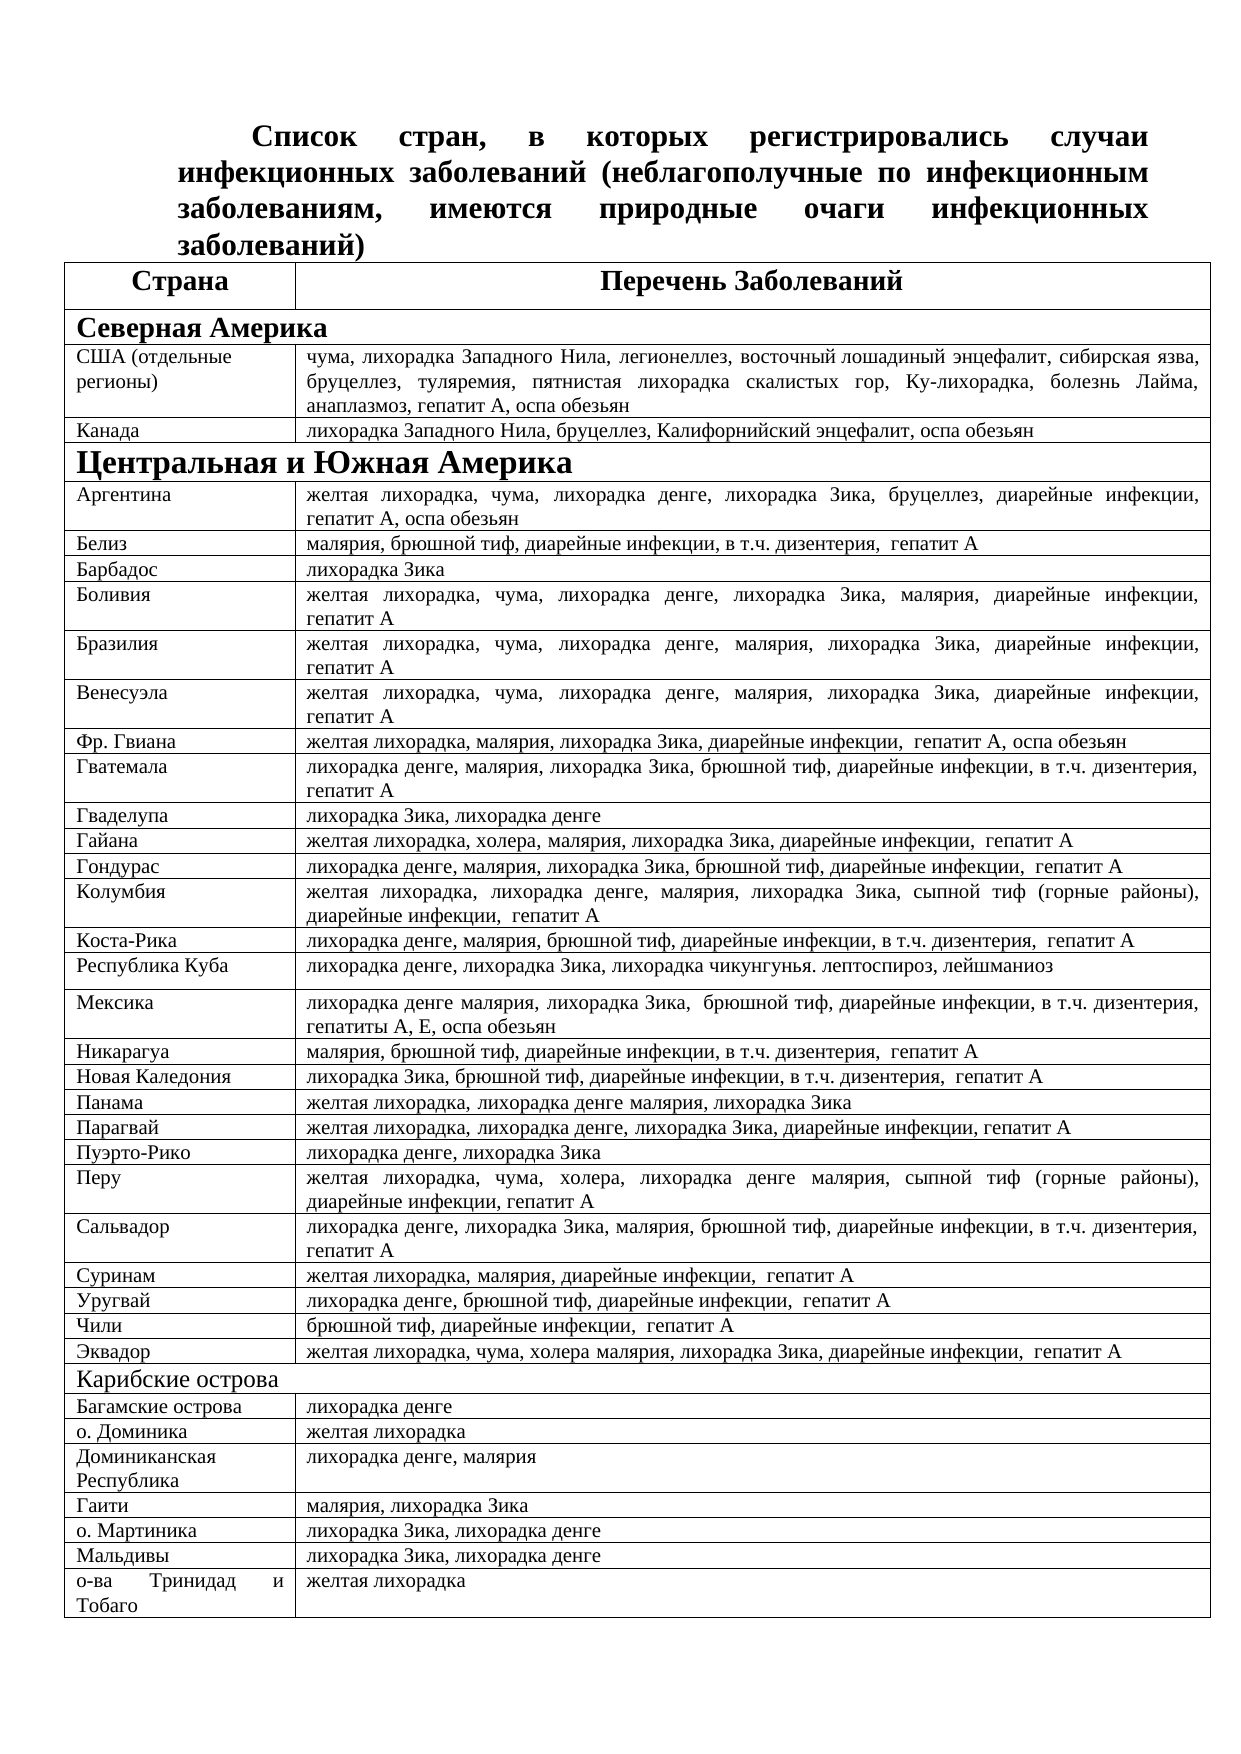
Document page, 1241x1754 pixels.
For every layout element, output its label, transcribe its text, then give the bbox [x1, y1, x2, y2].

text Список стран, в которых регистрировались случаи инфекционных заболеваний (неблагополучные по инфекционным заболеваниям, имеются природные очаги инфекционных заболеваний) [177, 118, 1149, 262]
table_cell Никарагуа [65, 1039, 295, 1063]
table_cell Пуэрто-Рико [65, 1140, 295, 1164]
table_cell желтая лихорадка, чума, холера, лихорадка денге малярия, сыпной тиф (горные районы), диарейные инфекции, гепатит А [296, 1165, 1210, 1213]
table_cell Перу [65, 1165, 295, 1213]
table_cell брюшной тиф, диарейные инфекции, гепатит А [296, 1314, 1210, 1337]
table_cell желтая лихорадка, лихорадка денге малярия, лихорадка Зика [296, 1090, 1210, 1114]
table_cell Северная Америка [65, 310, 1210, 343]
table_cell чума, лихорадка Западного Нила, легионеллез, восточный лошадиный энцефалит, сибирская язва, бруцеллез, туляремия, пятнистая лихорадка скалистых гор, Ку-лихорадка, болезнь Лайма, анаплазмоз, гепатит А, оспа обезьян [296, 345, 1210, 417]
table_cell Центральная и Южная Америка [65, 443, 1210, 481]
table_cell лихорадка Зика, лихорадка денге [296, 1543, 1210, 1567]
table_cell лихорадка денге, малярия, лихорадка Зика, брюшной тиф, диарейные инфекции, гепатит А [296, 854, 1210, 878]
table_cell Новая Каледония [65, 1065, 295, 1088]
table_cell Панама [65, 1090, 295, 1114]
table_cell Гаити [65, 1493, 295, 1517]
table_cell малярия, лихорадка Зика [296, 1493, 1210, 1517]
table_cell лихорадка денге, малярия, брюшной тиф, диарейные инфекции, в т.ч. дизентерия, гепатит А [296, 928, 1210, 952]
table_header Страна [65, 263, 295, 309]
table_cell лихорадка Западного Нила, бруцеллез, Калифорнийский энцефалит, оспа обезьян [296, 418, 1210, 442]
table_cell Чили [65, 1314, 295, 1337]
table_cell Белиз [65, 531, 295, 555]
table_cell малярия, брюшной тиф, диарейные инфекции, в т.ч. дизентерия, гепатит А [296, 531, 1210, 555]
table_cell Мальдивы [65, 1543, 295, 1567]
table_header Перечень Заболеваний [296, 263, 1210, 309]
table_cell желтая лихорадка, чума, лихорадка денге, лихорадка Зика, малярия, диарейные инфекции, гепатит А [296, 582, 1210, 630]
table_cell Карибские острова [65, 1364, 1210, 1393]
table_cell желтая лихорадка, малярия, лихорадка Зика, диарейные инфекции, гепатит А, оспа обезьян [296, 729, 1210, 753]
table_cell Гондурас [65, 854, 295, 878]
table_cell лихорадка денге, лихорадка Зика, малярия, брюшной тиф, диарейные инфекции, в т.ч. дизентерия, гепатит А [296, 1214, 1210, 1262]
table_cell о. Доминика [65, 1419, 295, 1443]
table_cell желтая лихорадка, чума, лихорадка денге, малярия, лихорадка Зика, диарейные инфекции, гепатит А [296, 631, 1210, 679]
table_cell лихорадка Зика, брюшной тиф, диарейные инфекции, в т.ч. дизентерия, гепатит А [296, 1065, 1210, 1088]
table_cell желтая лихорадка, лихорадка денге, малярия, лихорадка Зика, сыпной тиф (горные районы), диарейные инфекции, гепатит А [296, 879, 1210, 927]
table_cell Республика Куба [65, 953, 295, 989]
table_cell Доминиканская Республика [65, 1444, 295, 1492]
table_cell лихорадка Зика, лихорадка денге [296, 1518, 1210, 1542]
table_cell Суринам [65, 1263, 295, 1287]
table_cell желтая лихорадка, чума, лихорадка денге, малярия, лихорадка Зика, диарейные инфекции, гепатит А [296, 680, 1210, 728]
table_cell желтая лихорадка [296, 1419, 1210, 1443]
table_cell Гайана [65, 829, 295, 852]
table_cell лихорадка денге малярия, лихорадка Зика, брюшной тиф, диарейные инфекции, в т.ч. дизентерия, гепатиты А, Е, оспа обезьян [296, 990, 1210, 1038]
table_cell желтая лихорадка, лихорадка денге, лихорадка Зика, диарейные инфекции, гепатит А [296, 1115, 1210, 1139]
table_cell лихорадка денге [296, 1394, 1210, 1418]
table_cell Фр. Гвиана [65, 729, 295, 753]
table_cell Коста-Рика [65, 928, 295, 952]
table_cell малярия, брюшной тиф, диарейные инфекции, в т.ч. дизентерия, гепатит А [296, 1039, 1210, 1063]
table_cell желтая лихорадка [296, 1569, 1210, 1617]
table_cell желтая лихорадка, чума, холера малярия, лихорадка Зика, диарейные инфекции, гепатит А [296, 1339, 1210, 1363]
table_cell лихорадка Зика, лихорадка денге [296, 803, 1210, 827]
table_cell лихорадка Зика [296, 556, 1210, 581]
table_cell Боливия [65, 582, 295, 630]
table_cell Гватемала [65, 754, 295, 802]
table_cell желтая лихорадка, чума, лихорадка денге, лихорадка Зика, бруцеллез, диарейные инфекции, гепатит А, оспа обезьян [296, 482, 1210, 530]
table_cell Аргентина [65, 482, 295, 530]
table_cell лихорадка денге, малярия [296, 1444, 1210, 1492]
table_cell о. Мартиника [65, 1518, 295, 1542]
table_cell желтая лихорадка, холера, малярия, лихорадка Зика, диарейные инфекции, гепатит А [296, 829, 1210, 852]
table_cell Бразилия [65, 631, 295, 679]
table_cell США (отдельные регионы) [65, 345, 295, 417]
table_cell Барбадос [65, 556, 295, 581]
table_cell лихорадка денге, лихорадка Зика [296, 1140, 1210, 1164]
table_cell Сальвадор [65, 1214, 295, 1262]
table_cell желтая лихорадка, малярия, диарейные инфекции, гепатит А [296, 1263, 1210, 1287]
table_cell Багамские острова [65, 1394, 295, 1418]
table_cell лихорадка денге, лихорадка Зика, лихорадка чикунгунья. лептоспироз, лейшманиоз [296, 953, 1210, 989]
table_cell Мексика [65, 990, 295, 1038]
table_cell лихорадка денге, брюшной тиф, диарейные инфекции, гепатит А [296, 1288, 1210, 1312]
table_cell о-ва Тринидад и Тобаго [65, 1569, 295, 1617]
table_cell Уругвай [65, 1288, 295, 1312]
table_cell Венесуэла [65, 680, 295, 728]
table_cell Гваделупа [65, 803, 295, 827]
table_cell Парагвай [65, 1115, 295, 1139]
table_cell Канада [65, 418, 295, 442]
table_cell Эквадор [65, 1339, 295, 1363]
table_cell Колумбия [65, 879, 295, 927]
table_cell лихорадка денге, малярия, лихорадка Зика, брюшной тиф, диарейные инфекции, в т.ч. дизентерия, гепатит А [296, 754, 1210, 802]
